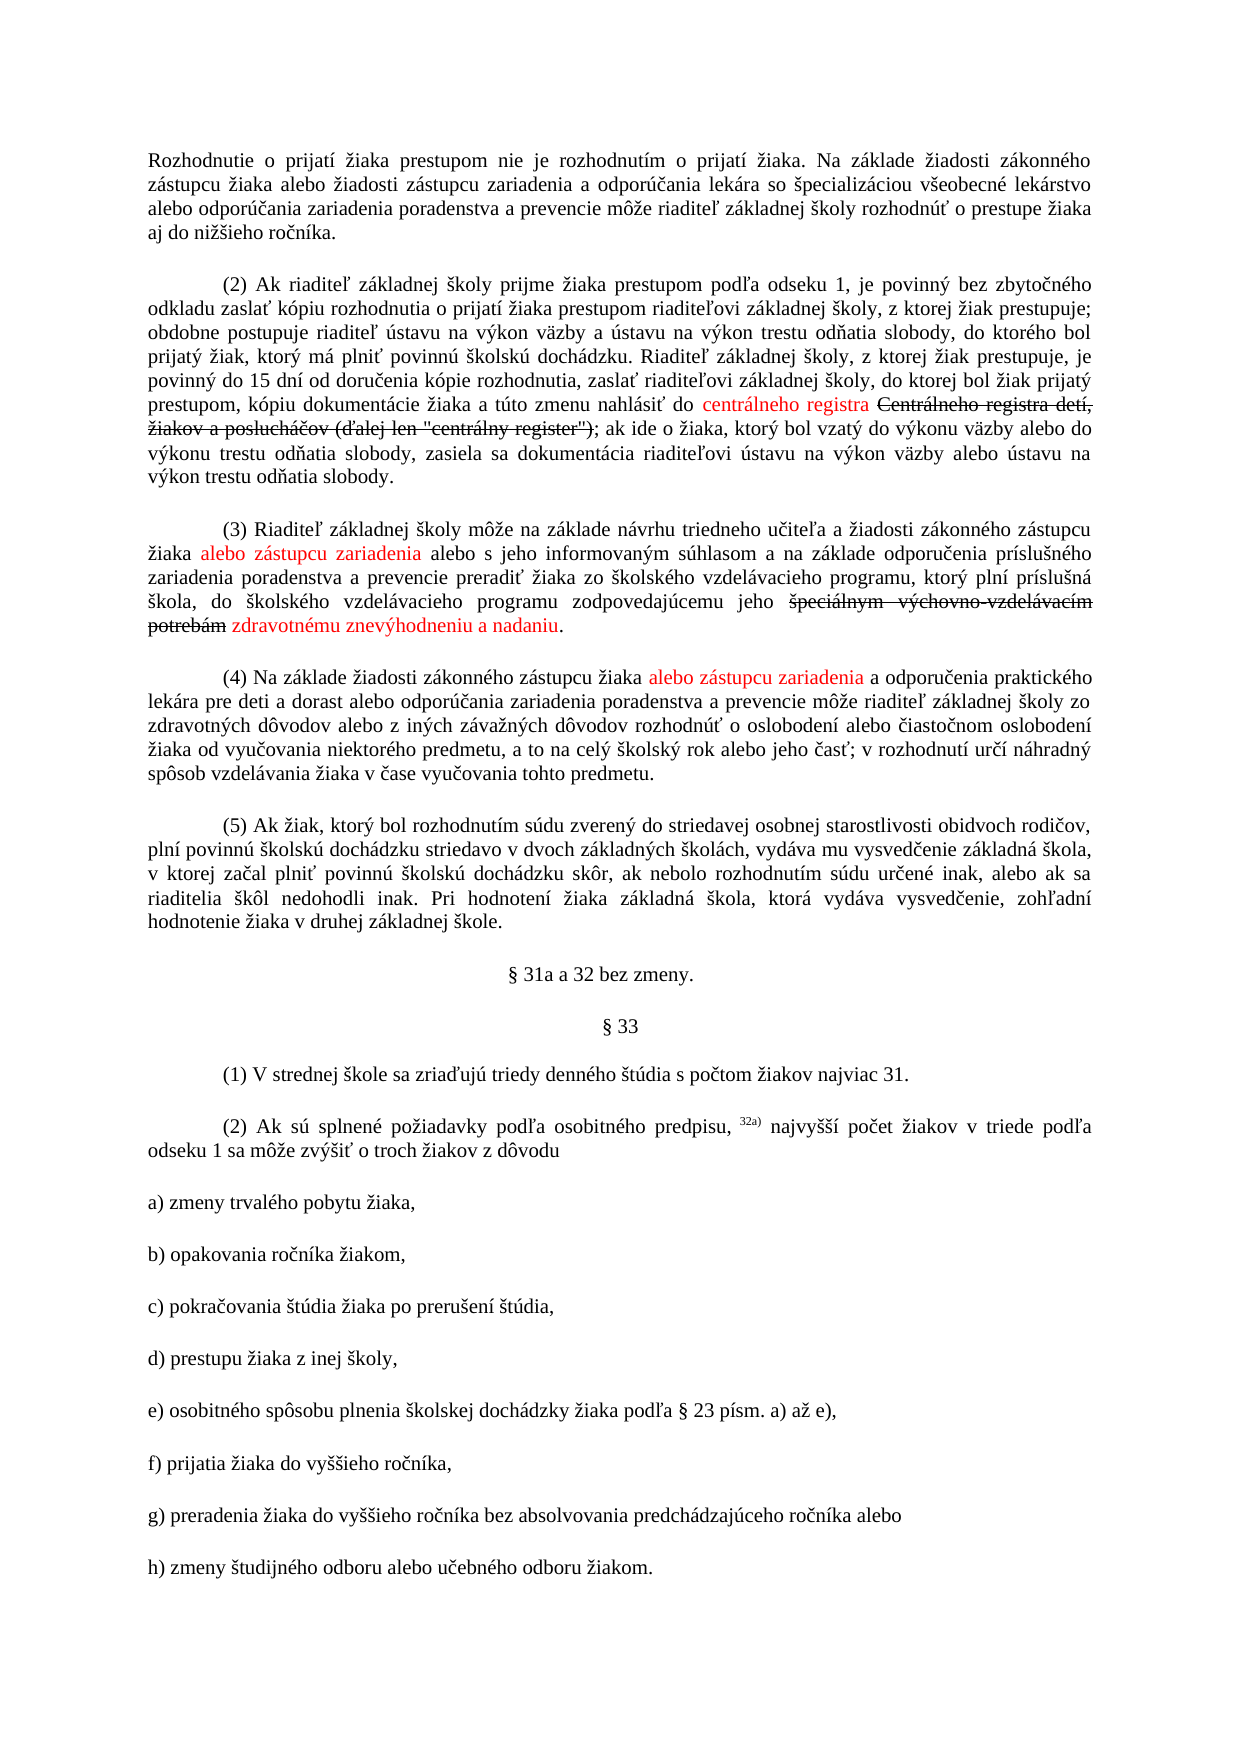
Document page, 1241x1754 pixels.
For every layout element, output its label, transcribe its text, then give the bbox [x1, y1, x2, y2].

text a) zmeny trvalého pobytu žiaka, [148, 1190, 1092, 1214]
text (5) Ak žiak, ktorý bol rozhodnutím súdu zverený do striedavej osobnej starostlivosti obidvoch rodičov, plní povinnú školskú dochádzku striedavo v dvoch základných školách, vydáva mu vysvedčenie základná škola, v ktorej začal plniť povinnú školskú dochádzku skôr, ak nebolo rozhodnutím súdu určené inak, alebo ak sa riaditelia škôl nedohodli inak. Pri hodnotení žiaka základná škola, ktorá vydáva vysvedčenie, zohľadní hodnotenie žiaka v druhej základnej škole. [148, 813, 1092, 933]
text (3) Riaditeľ základnej školy môže na základe návrhu triedneho učiteľa a žiadosti zákonného zástupcu žiaka alebo zástupcu zariadenia alebo s jeho informovaným súhlasom a na základe odporučenia príslušného zariadenia poradenstva a prevencie preradiť žiaka zo školského vzdelávacieho programu, ktorý plní príslušná škola, do školského vzdelávacieho programu zodpovedajúcemu jeho špeciálnym výchovno-vzdelávacím potrebám zdravotnému znevýhodneniu a nadaniu. [148, 517, 1092, 637]
text § 31a a 32 bez zmeny. [148, 962, 1092, 986]
text b) opakovania ročníka žiakom, [148, 1242, 1092, 1266]
text (4) Na základe žiadosti zákonného zástupcu žiaka alebo zástupcu zariadenia a odporučenia praktického lekára pre deti a dorast alebo odporúčania zariadenia poradenstva a prevencie môže riaditeľ základnej školy zo zdravotných dôvodov alebo z iných závažných dôvodov rozhodnúť o oslobodení alebo čiastočnom oslobodení žiaka od vyučovania niektorého predmetu, a to na celý školský rok alebo jeho časť; v rozhodnutí určí náhradný spôsob vzdelávania žiaka v čase vyučovania tohto predmetu. [148, 665, 1092, 785]
text (1) V strednej škole sa zriaďujú triedy denného štúdia s počtom žiakov najviac 31. [148, 1062, 1092, 1086]
text h) zmeny študijného odboru alebo učebného odboru žiakom. [148, 1554, 1092, 1579]
text d) prestupu žiaka z inej školy, [148, 1346, 1092, 1370]
text (2) Ak sú splnené požiadavky podľa osobitného predpisu, 32a) najvyšší počet žiakov v triede podľa odseku 1 sa môže zvýšiť o troch žiakov z dôvodu [148, 1114, 1092, 1162]
text § 33 [148, 1014, 1092, 1038]
text g) preradenia žiaka do vyššieho ročníka bez absolvovania predchádzajúceho ročníka alebo [148, 1502, 1092, 1527]
text c) pokračovania štúdia žiaka po prerušení štúdia, [148, 1294, 1092, 1318]
text (2) Ak riaditeľ základnej školy prijme žiaka prestupom podľa odseku 1, je povinný bez zbytočného odkladu zaslať kópiu rozhodnutia o prijatí žiaka prestupom riaditeľovi základnej školy, z ktorej žiak prestupuje; obdobne postupuje riaditeľ ústavu na výkon väzby a ústavu na výkon trestu odňatia slobody, do ktorého bol prijatý žiak, ktorý má plniť povinnú školskú dochádzku. Riaditeľ základnej školy, z ktorej žiak prestupuje, je povinný do 15 dní od doručenia kópie rozhodnutia, zaslať riaditeľovi základnej školy, do ktorej bol žiak prijatý prestupom, kópiu dokumentácie žiaka a túto zmenu nahlásiť do centrálneho registra Centrálneho registra detí, žiakov a poslucháčov (ďalej len "centrálny register"); ak ide o žiaka, ktorý bol vzatý do výkonu väzby alebo do výkonu trestu odňatia slobody, zasiela sa dokumentácia riaditeľovi ústavu na výkon väzby alebo ústavu na výkon trestu odňatia slobody. [148, 272, 1092, 488]
text f) prijatia žiaka do vyššieho ročníka, [148, 1450, 1092, 1474]
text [148, 148, 1092, 244]
text e) osobitného spôsobu plnenia školskej dochádzky žiaka podľa § 23 písm. a) až e), [148, 1398, 1092, 1422]
